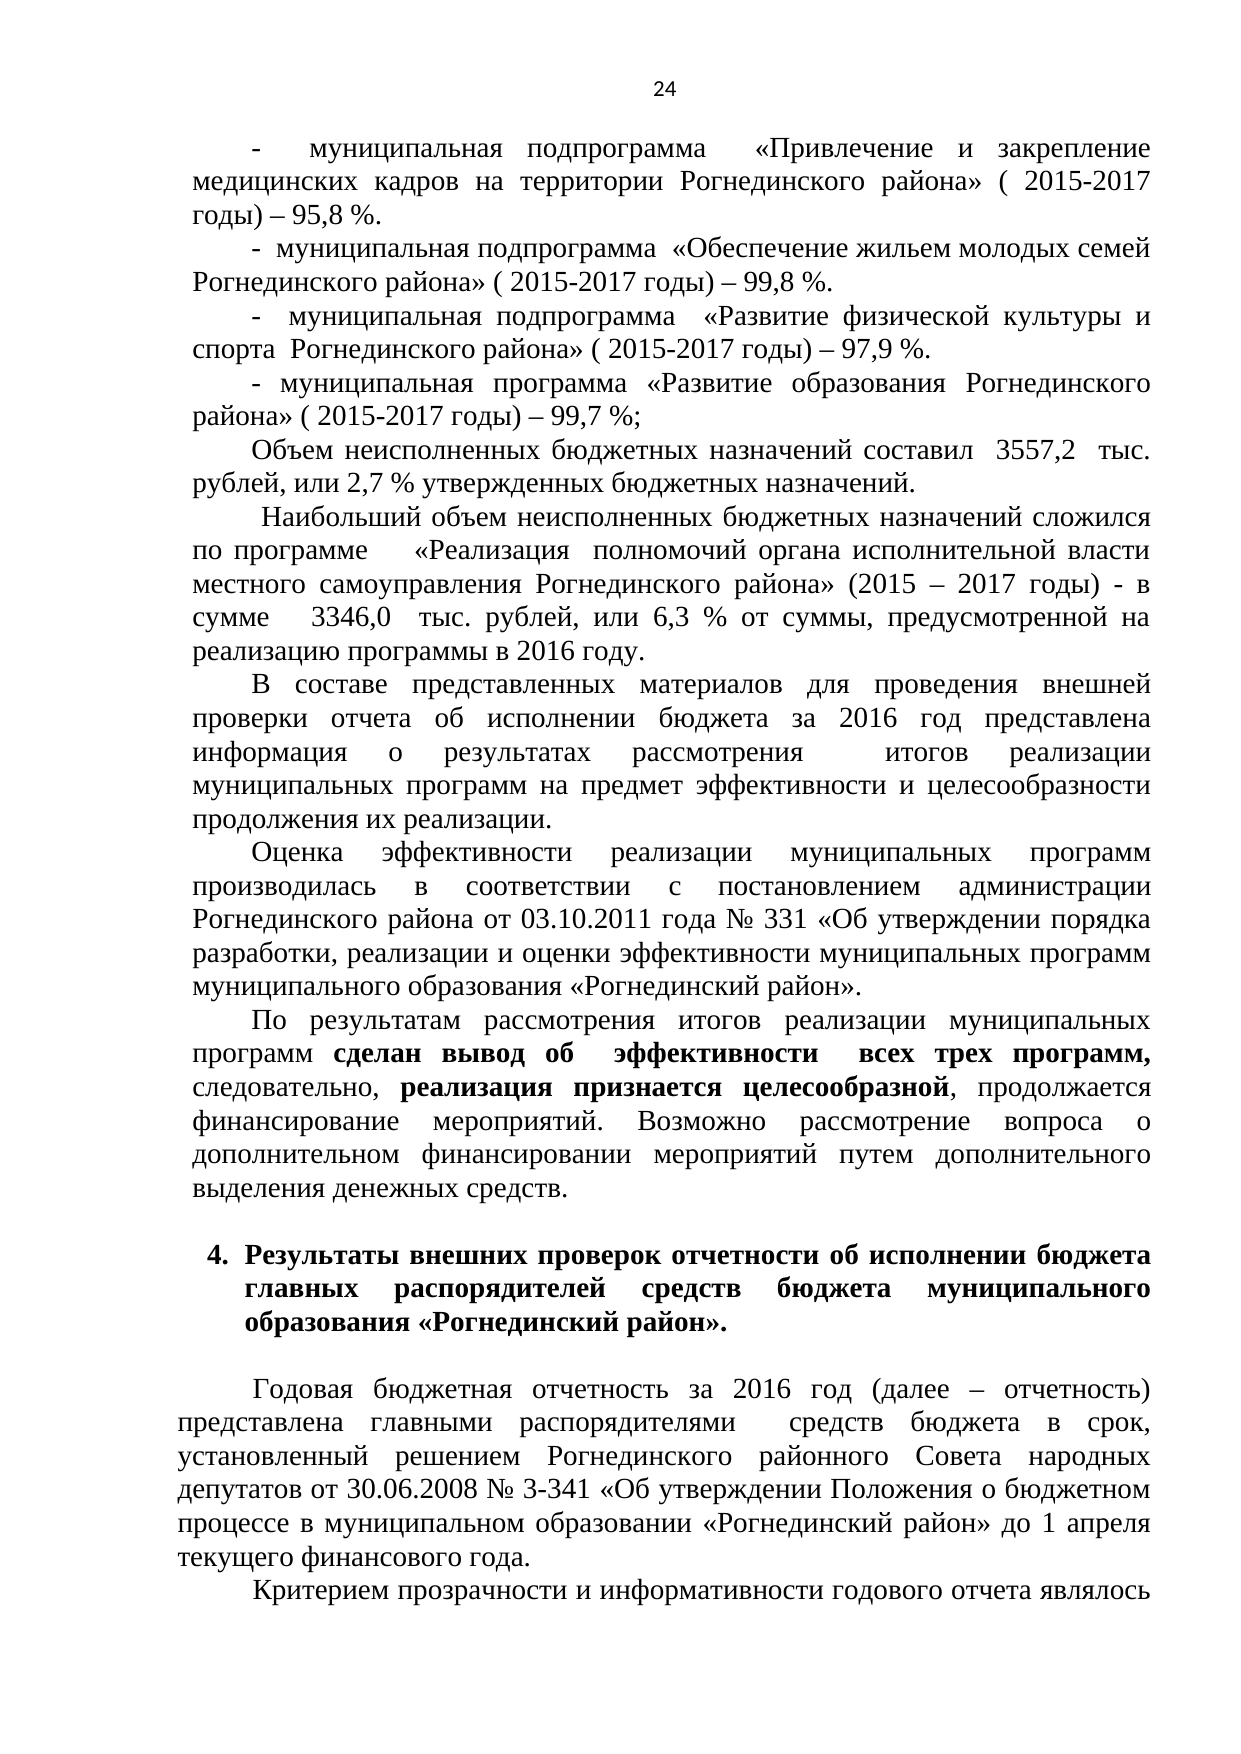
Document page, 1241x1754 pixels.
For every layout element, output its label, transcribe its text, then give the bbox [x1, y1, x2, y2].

text - муниципальная программа «Развитие образования Рогнединского района» ( 2015-2017 годы) – 99,7 %; [192, 365, 1152, 432]
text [177, 1572, 1152, 1606]
text Наибольший объем неисполненных бюджетных назначений сложился по программе «Реализация полномочий органа исполнительной власти местного самоуправления Рогнединского района» (2015 – 2017 годы) - в сумме 3346,0 тыс. рублей, или 6,3 % от суммы, предусмотренной на реализацию программы в 2016 году. [192, 499, 1152, 667]
text Объем неисполненных бюджетных назначений составил 3557,2 тыс. рублей, или 2,7 % утвержденных бюджетных назначений. [192, 432, 1152, 499]
text - муниципальная подпрограмма «Обеспечение жильем молодых семей Рогнединского района» ( 2015-2017 годы) – 99,8 %. [192, 231, 1152, 298]
text По результатам рассмотрения итогов реализации муниципальных программ сделан вывод об эффективности всех трех программ, следовательно, реализация признается целесообразной, продолжается финансирование мероприятий. Возможно рассмотрение вопроса о дополнительном финансировании мероприятий путем дополнительного выделения денежных средств. [192, 1002, 1152, 1203]
text Оценка эффективности реализации муниципальных программ производилась в соответствии с постановлением администрации Рогнединского района от 03.10.2011 года № 331 «Об утверждении порядка разработки, реализации и оценки эффективности муниципальных программ муниципального образования «Рогнединский район». [192, 834, 1152, 1002]
text - муниципальная подпрограмма «Привлечение и закрепление медицинских кадров на территории Рогнединского района» ( 2015-2017 годы) – 95,8 %. [192, 130, 1152, 231]
text Годовая бюджетная отчетность за 2016 год (далее – отчетность) представлена главными распорядителями средств бюджета в срок, установленный решением Рогнединского районного Совета народных депутатов от 30.06.2008 № 3-341 «Об утверждении Положения о бюджетном процессе в муниципальном образовании «Рогнединский район» до 1 апреля текущего финансового года. [177, 1371, 1152, 1572]
text В составе представленных материалов для проведения внешней проверки отчета об исполнении бюджета за 2016 год представлена информация о результатах рассмотрения итогов реализации муниципальных программ на предмет эффективности и целесообразности продолжения их реализации. [192, 667, 1152, 834]
text - муниципальная подпрограмма «Развитие физической культуры и спорта Рогнединского района» ( 2015-2017 годы) – 97,9 %. [192, 298, 1152, 365]
list Результаты внешних проверок отчетности об исполнении бюджета главных распорядителей средств бюджета муниципального образования «Рогнединский район». [207, 1237, 1152, 1337]
